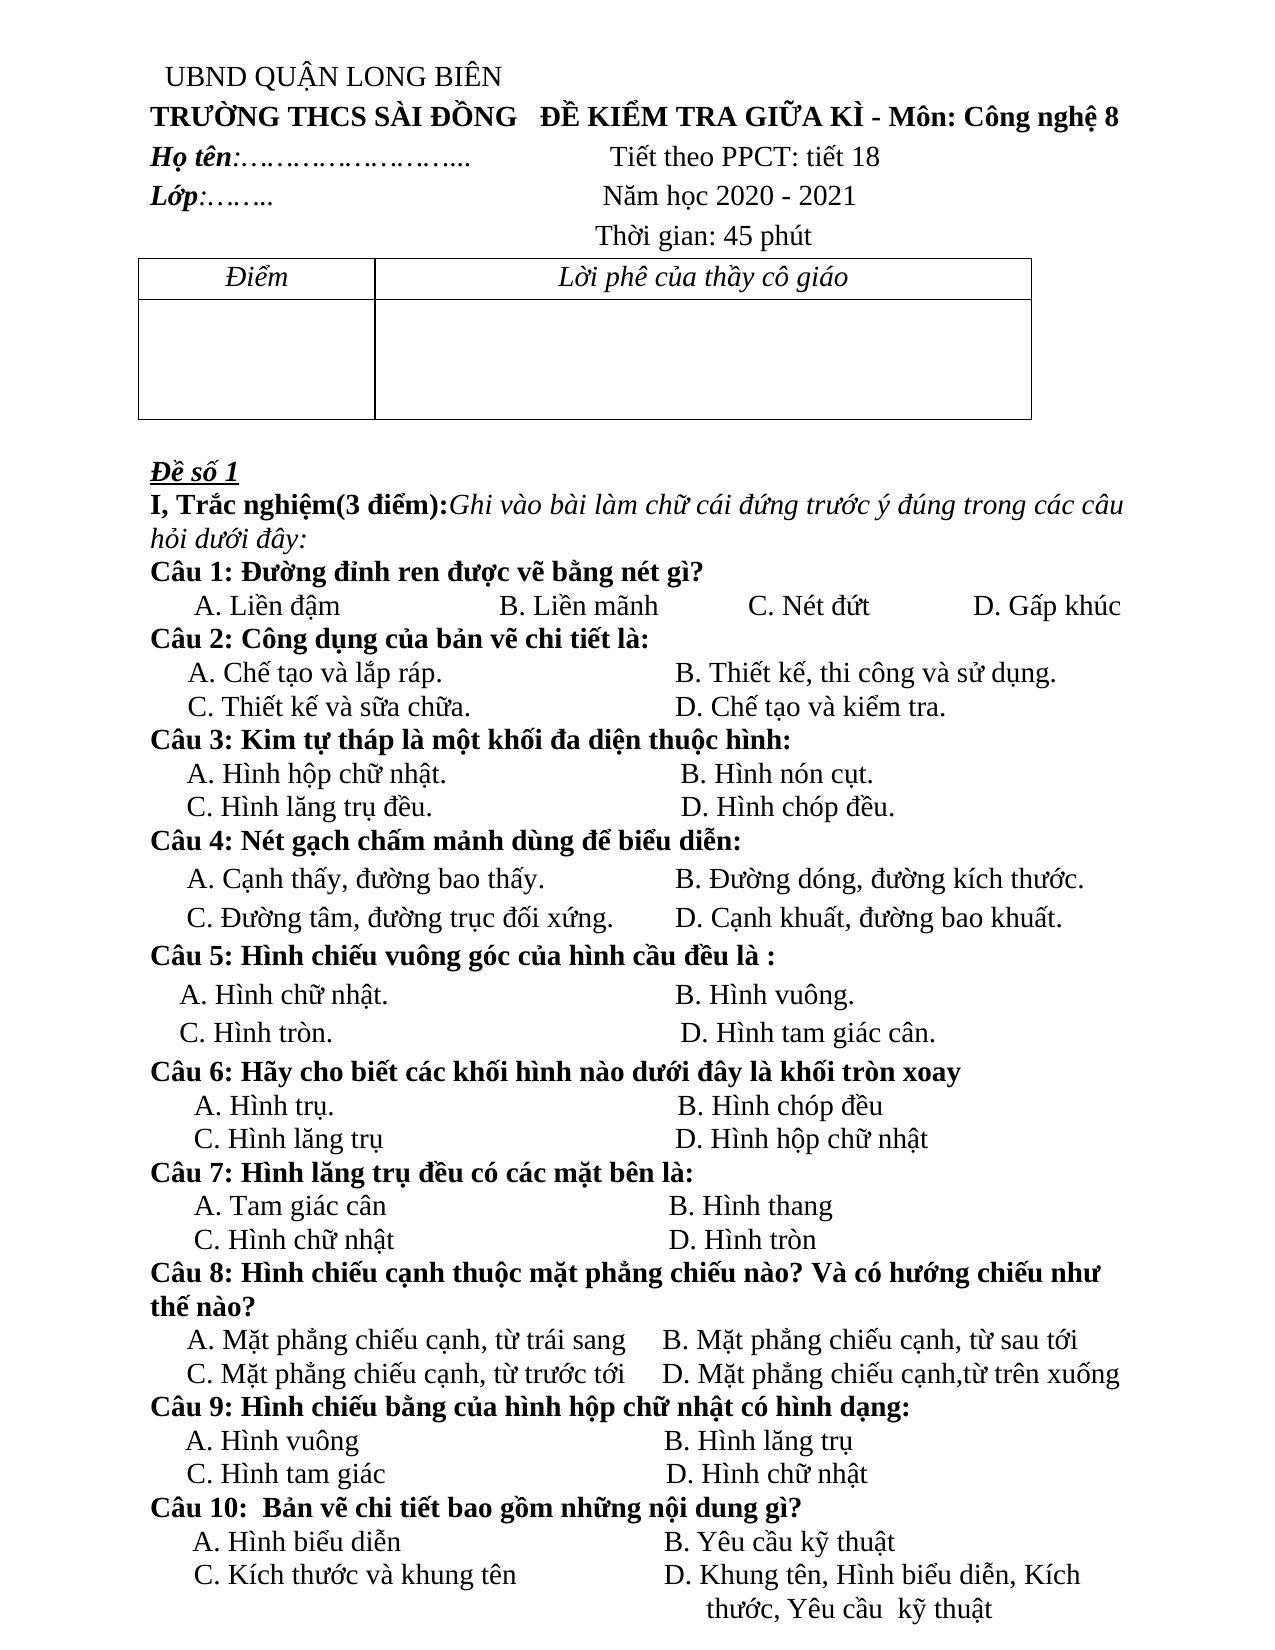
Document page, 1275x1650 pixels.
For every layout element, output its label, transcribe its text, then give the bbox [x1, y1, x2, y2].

text Câu 10: Bản vẽ chi tiết bao gồm những nội dung gì? [150, 1490, 1125, 1524]
text C. Đường tâm, đường trục đối xứng. D. Cạnh khuất, đường bao khuất. [150, 900, 1125, 933]
text A. Hình trụ. B. Hình chóp đều [150, 1088, 1125, 1121]
text UBND QUẬN LONG BIÊN [150, 59, 1125, 93]
text Câu 1: Đường đỉnh ren được vẽ bằng nét gì? [150, 554, 1125, 588]
table_header Điểm [139, 259, 374, 299]
text A. Hình biểu diễn B. Yêu cầu kỹ thuật [150, 1524, 1125, 1557]
text Câu 6: Hãy cho biết các khối hình nào dưới đây là khối tròn xoay [150, 1054, 1125, 1088]
text Câu 3: Kim tự tháp là một khối đa diện thuộc hình: [150, 722, 1125, 756]
text Họ tên:……………………... Tiết theo PPCT: tiết 18 [150, 139, 1125, 172]
text C. Hình chữ nhật D. Hình tròn [150, 1222, 1125, 1255]
text C. Mặt phẳng chiếu cạnh, từ trước tới D. Mặt phẳng chiếu cạnh,từ trên xuống [150, 1356, 1125, 1389]
text I, Trắc nghiệm(3 điểm):Ghi vào bài làm chữ cái đứng trước ý đúng trong các câu hỏi dưới đây: [150, 487, 1125, 554]
text Câu 2: Công dụng của bản vẽ chi tiết là: [150, 622, 1125, 655]
text C. Hình tam giác D. Hình chữ nhật [150, 1457, 1125, 1490]
table_header Lời phê của thầy cô giáo [376, 259, 1031, 299]
text C. Thiết kế và sữa chữa. D. Chế tạo và kiểm tra. [150, 689, 1125, 722]
text Đề số 1 [150, 454, 1125, 487]
text C. Hình tròn. D. Hình tam giác cân. [150, 1016, 1125, 1049]
text A. Mặt phẳng chiếu cạnh, từ trái sang B. Mặt phẳng chiếu cạnh, từ sau tới [150, 1322, 1125, 1356]
text A. Tam giác cân B. Hình thang [150, 1188, 1125, 1222]
table_cell [376, 300, 1031, 419]
text A. Liền đậm B. Liền mãnh C. Nét đứt D. Gấp khúc [150, 588, 1125, 622]
text TRƯỜNG THCS SÀI ĐỒNG ĐỀ KIỂM TRA GIỮA KÌ - Môn: Công nghệ 8 [150, 99, 1125, 132]
text Câu 8: Hình chiếu cạnh thuộc mặt phẳng chiếu nào? Và có hướng chiếu như thế nào? [150, 1255, 1125, 1322]
table_cell [139, 300, 374, 419]
text A. Hình hộp chữ nhật. B. Hình nón cụt. [150, 756, 1125, 789]
text thước, Yêu cầu kỹ thuật [225, 1591, 1125, 1624]
text C. Hình lăng trụ D. Hình hộp chữ nhật [150, 1121, 1125, 1155]
text Lớp:…….. Năm học 2020 - 2021 [150, 178, 1125, 212]
text C. Hình lăng trụ đều. D. Hình chóp đều. [150, 789, 1125, 823]
text A. Hình vuông B. Hình lăng trụ [150, 1423, 1125, 1457]
text Câu 9: Hình chiếu bằng của hình hộp chữ nhật có hình dạng: [150, 1389, 1125, 1423]
text C. Kích thước và khung tên D. Khung tên, Hình biểu diễn, Kích [150, 1557, 1125, 1591]
text Câu 7: Hình lăng trụ đều có các mặt bên là: [150, 1155, 1125, 1188]
text A. Cạnh thấy, đường bao thấy. B. Đường dóng, đường kích thước. [150, 861, 1125, 895]
text Câu 5: Hình chiếu vuông góc của hình cầu đều là : [150, 938, 1125, 972]
text A. Chế tạo và lắp ráp. B. Thiết kế, thi công và sử dụng. [150, 655, 1125, 689]
text Thời gian: 45 phút [150, 218, 1125, 252]
text A. Hình chữ nhật. B. Hình vuông. [150, 977, 1125, 1011]
text Câu 4: Nét gạch chấm mảnh dùng để biểu diễn: [150, 823, 1125, 856]
